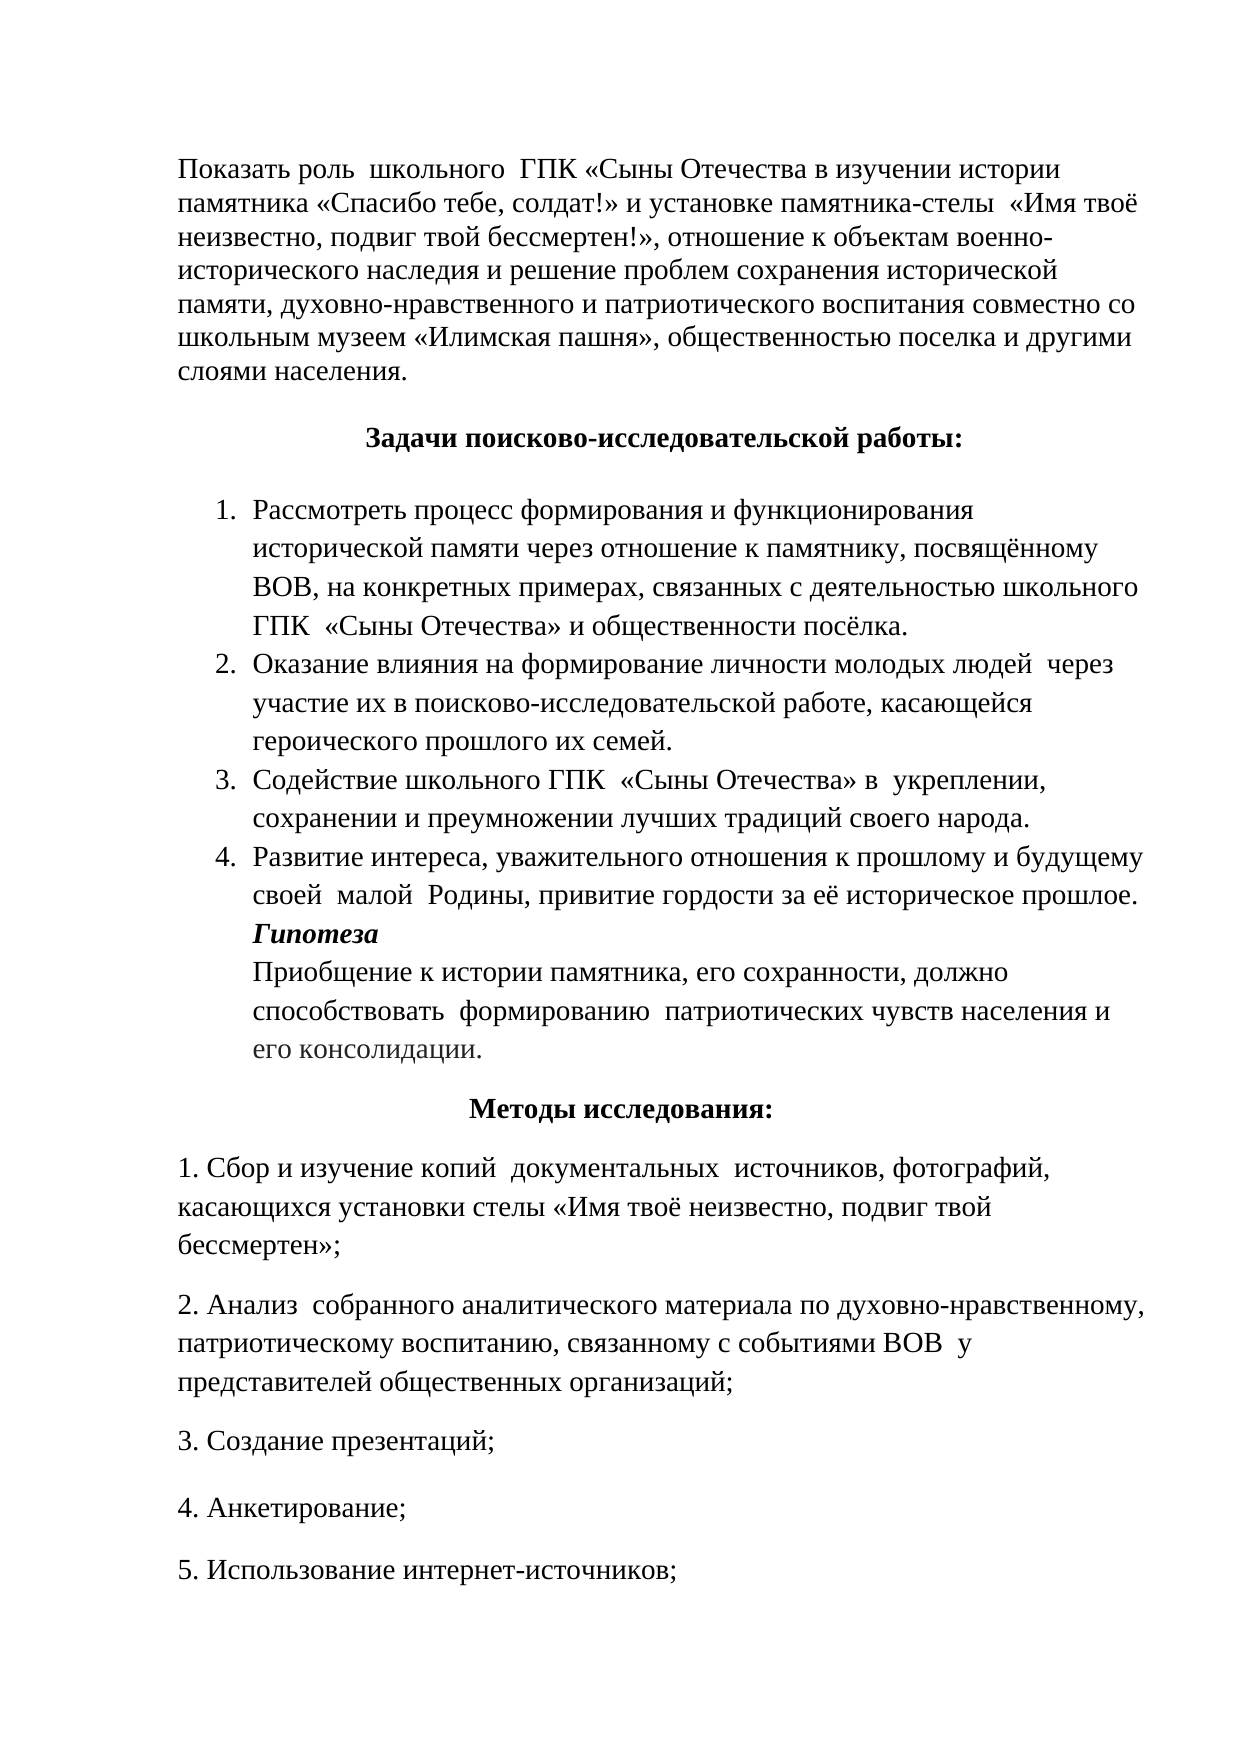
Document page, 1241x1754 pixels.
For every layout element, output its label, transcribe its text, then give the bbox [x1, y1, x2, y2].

list Содействие школьного ГПК «Сыны Отечества» в укреплении, сохранении и преумножении лучших традиций своего народа. [215, 762, 1152, 834]
list Гипотеза [252, 916, 1152, 949]
list Приобщение к истории памятника, его сохранности, должно способствовать формированию патриотических чувств населения и его консолидации. [252, 954, 1152, 1065]
text 5. Использование интернет-источников; [177, 1552, 1152, 1613]
list Развитие интереса, уважительного отношения к прошлому и будущему своей малой Родины, привитие гордости за её историческое прошлое. [215, 839, 1152, 911]
text 3. Создание презентаций; [177, 1423, 1152, 1457]
list Оказание влияния на формирование личности молодых людей через участие их в поисково-исследовательской работе, касающейся героического прошлого их семей. [215, 646, 1152, 757]
text 1. Сбор и изучение копий документальных источников, фотографий, касающихся установки стелы «Имя твоё неизвестно, подвиг твой бессмертен»; [177, 1150, 1152, 1261]
text Методы исследования: [177, 1091, 1152, 1124]
text 2. Анализ собранного аналитического материала по духовно-нравственному, патриотическому воспитанию, связанному с событиями ВОВ у представителей общественных организаций; [177, 1287, 1152, 1397]
text 4. Анкетирование; [177, 1490, 1152, 1552]
list Рассмотреть процесс формирования и функционирования исторической памяти через отношение к памятнику, посвящённому ВОВ, на конкретных примерах, связанных с деятельностью школьного ГПК «Сыны Отечества» и общественности посёлка. [215, 492, 1152, 641]
text Задачи поисково-исследовательской работы: [177, 420, 1152, 453]
text Показать роль школьного ГПК «Сыны Отечества в изучении истории памятника «Спасибо тебе, солдат!» и установке памятника-стелы «Имя твоё неизвестно, подвиг твой бессмертен!», отношение к объектам военно-исторического наследия и решение проблем сохранения исторической памяти, духовно-нравственного и патриотического воспитания совместно со школьным музеем «Илимская пашня», общественностью поселка и другими слоями населения. [177, 152, 1152, 386]
